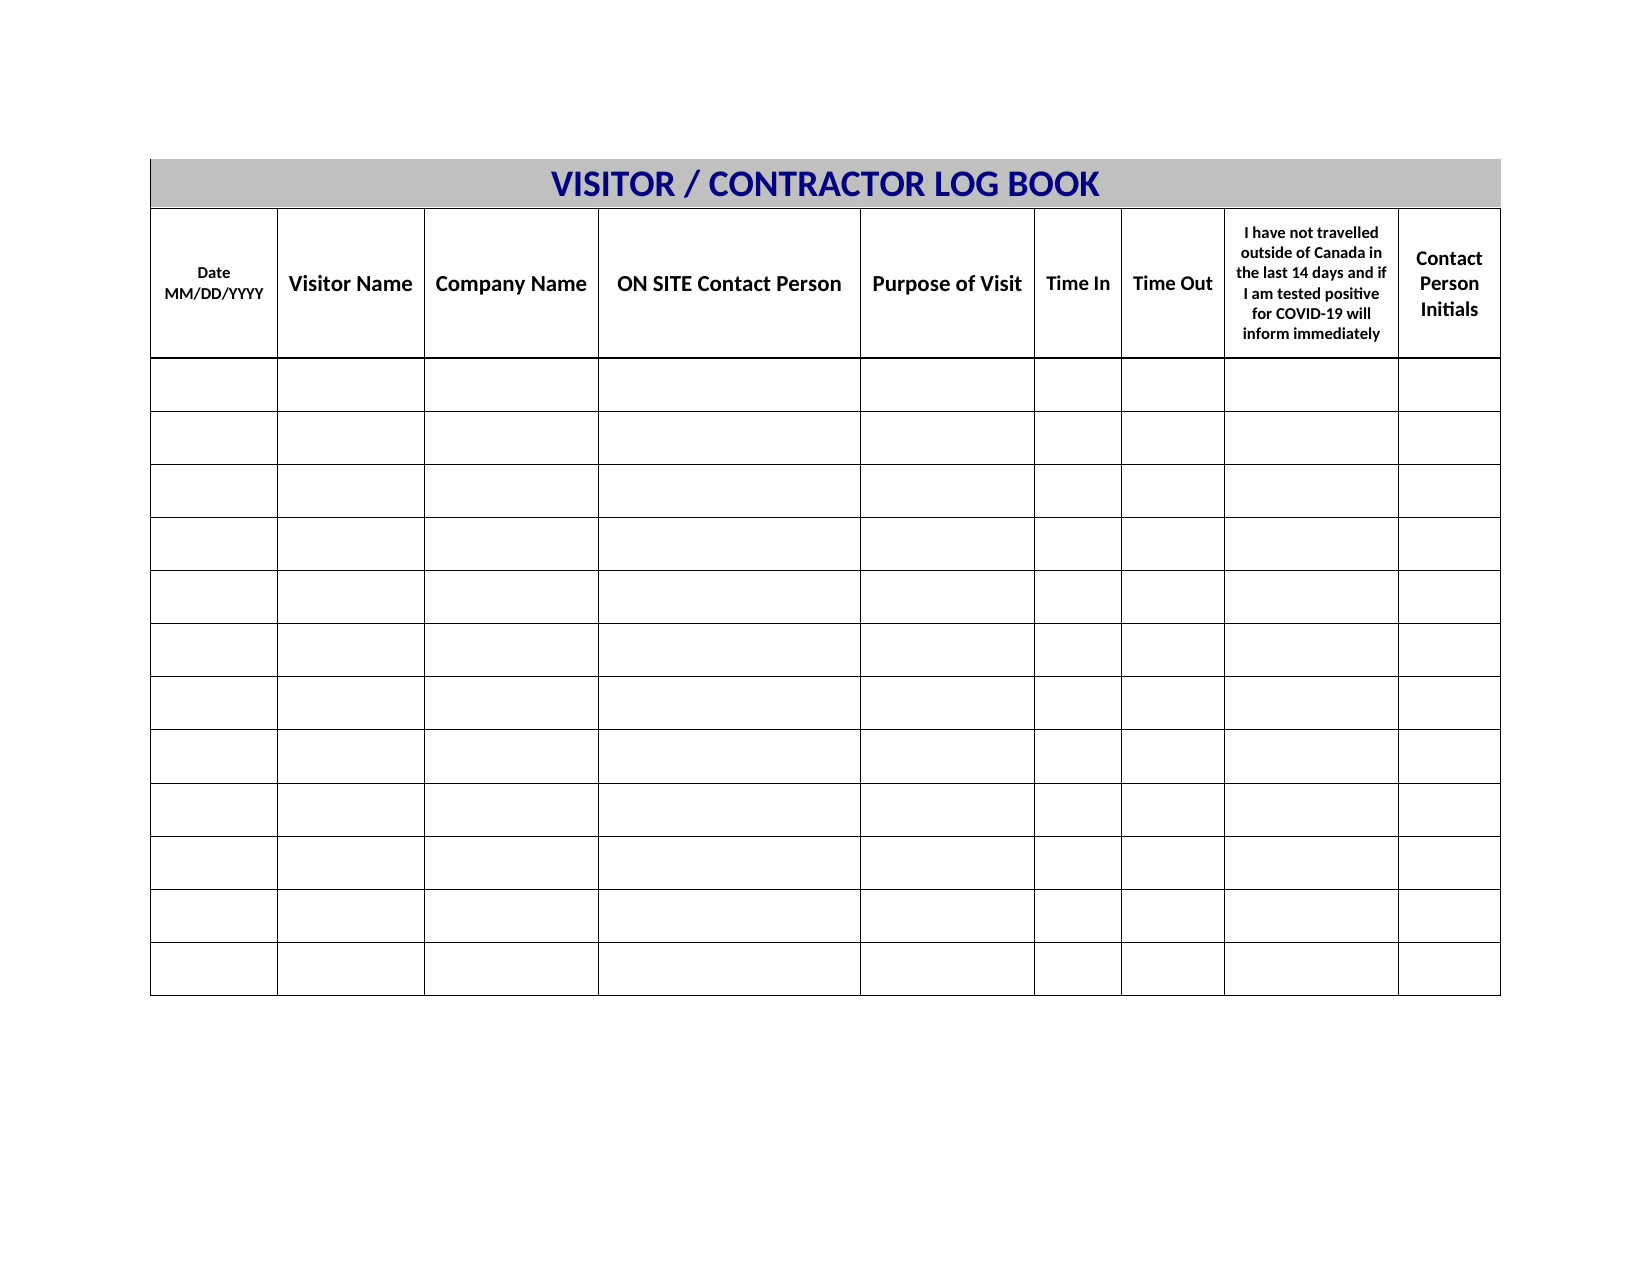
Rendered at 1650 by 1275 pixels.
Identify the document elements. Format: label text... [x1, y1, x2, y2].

table_cell [151, 571, 277, 623]
table_cell [1399, 624, 1500, 676]
table_cell [1035, 677, 1121, 729]
table_cell [861, 677, 1034, 729]
table_cell [425, 624, 598, 676]
table_cell Date MM/DD/YYYY [151, 209, 277, 357]
table_cell [151, 677, 277, 729]
table_cell [151, 518, 277, 570]
table_cell Time Out [1122, 209, 1224, 357]
table_cell [278, 412, 424, 464]
table_cell [1225, 784, 1398, 836]
table_cell [599, 465, 860, 517]
table_cell [1122, 837, 1224, 889]
table_cell [1225, 624, 1398, 676]
table_cell [861, 784, 1034, 836]
table_cell [861, 890, 1034, 942]
table_cell [1035, 890, 1121, 942]
table_cell [1225, 518, 1398, 570]
table_cell [151, 624, 277, 676]
table_cell [1399, 837, 1500, 889]
table_cell [599, 943, 860, 995]
table_cell [861, 518, 1034, 570]
table_cell [861, 359, 1034, 411]
table_cell [861, 571, 1034, 623]
table_cell [1122, 677, 1224, 729]
table_cell [1122, 943, 1224, 995]
table_cell [151, 412, 277, 464]
table_cell [1399, 943, 1500, 995]
table_cell [1225, 890, 1398, 942]
table_cell [1399, 677, 1500, 729]
table_cell [1035, 518, 1121, 570]
table_cell [861, 837, 1034, 889]
table_cell [1225, 677, 1398, 729]
table_cell Purpose of Visit [861, 209, 1034, 357]
table_cell [599, 412, 860, 464]
table_cell [861, 412, 1034, 464]
table_cell [278, 359, 424, 411]
table_cell [599, 837, 860, 889]
table_cell [278, 518, 424, 570]
table_cell [861, 730, 1034, 782]
table_cell [278, 837, 424, 889]
table_cell [1225, 730, 1398, 782]
table_cell [425, 837, 598, 889]
table_cell [1035, 730, 1121, 782]
table_cell [278, 571, 424, 623]
table_cell [278, 730, 424, 782]
table_cell [1225, 412, 1398, 464]
table_cell [599, 730, 860, 782]
table_cell [1035, 837, 1121, 889]
table_cell I have not travelled outside of Canada in the last 14 days and if I am tested positive for COVID-19 will inform immediately [1225, 209, 1398, 357]
table_cell Company Name [425, 209, 598, 357]
table_cell [1225, 465, 1398, 517]
table_cell [1225, 571, 1398, 623]
table_cell Contact Person Initials [1399, 209, 1500, 357]
table_cell [1122, 518, 1224, 570]
table_header VISITOR / CONTRACTOR LOG BOOK [151, 159, 1501, 207]
table_cell [425, 518, 598, 570]
table_cell [1035, 624, 1121, 676]
table_cell [1035, 465, 1121, 517]
table_cell [599, 677, 860, 729]
table_cell [425, 677, 598, 729]
table_cell [861, 943, 1034, 995]
table_cell [1399, 890, 1500, 942]
table_cell [425, 412, 598, 464]
table_cell [278, 465, 424, 517]
table_cell [1225, 943, 1398, 995]
table_cell [278, 784, 424, 836]
table_cell [861, 465, 1034, 517]
table_cell [151, 465, 277, 517]
table_cell Visitor Name [278, 209, 424, 357]
table_cell [861, 624, 1034, 676]
table_cell [599, 624, 860, 676]
table_cell [1035, 412, 1121, 464]
table_cell [151, 730, 277, 782]
table_cell [1399, 359, 1500, 411]
table_cell [599, 784, 860, 836]
table_cell [278, 943, 424, 995]
table_cell [1399, 784, 1500, 836]
table_cell [151, 943, 277, 995]
table_cell [278, 677, 424, 729]
table_cell [278, 890, 424, 942]
table_cell [151, 890, 277, 942]
table_cell [1122, 465, 1224, 517]
table_cell ON SITE Contact Person [599, 209, 860, 357]
table_cell [1225, 837, 1398, 889]
table_cell [1122, 359, 1224, 411]
table_cell [1035, 784, 1121, 836]
table_cell [425, 730, 598, 782]
table_cell [151, 837, 277, 889]
table_cell [151, 784, 277, 836]
table_cell [599, 518, 860, 570]
table_cell [151, 359, 277, 411]
table_cell [1122, 571, 1224, 623]
table_cell [1399, 465, 1500, 517]
table_cell [425, 943, 598, 995]
table_cell [599, 359, 860, 411]
table_cell [1122, 730, 1224, 782]
table_cell [1399, 571, 1500, 623]
table_cell [278, 624, 424, 676]
table_cell [1399, 518, 1500, 570]
table_cell [1122, 412, 1224, 464]
table_cell [1035, 571, 1121, 623]
table_cell [1122, 890, 1224, 942]
table_cell [1399, 730, 1500, 782]
table_cell [425, 784, 598, 836]
table_cell [1225, 359, 1398, 411]
table_cell [425, 359, 598, 411]
table_cell [599, 571, 860, 623]
table_cell [1122, 784, 1224, 836]
table_cell [1035, 359, 1121, 411]
table_cell [599, 890, 860, 942]
table_cell [425, 465, 598, 517]
table_cell [1035, 943, 1121, 995]
table_cell Time In [1035, 209, 1121, 357]
table_cell [1122, 624, 1224, 676]
table_cell [425, 890, 598, 942]
table_cell [1399, 412, 1500, 464]
table_cell [425, 571, 598, 623]
